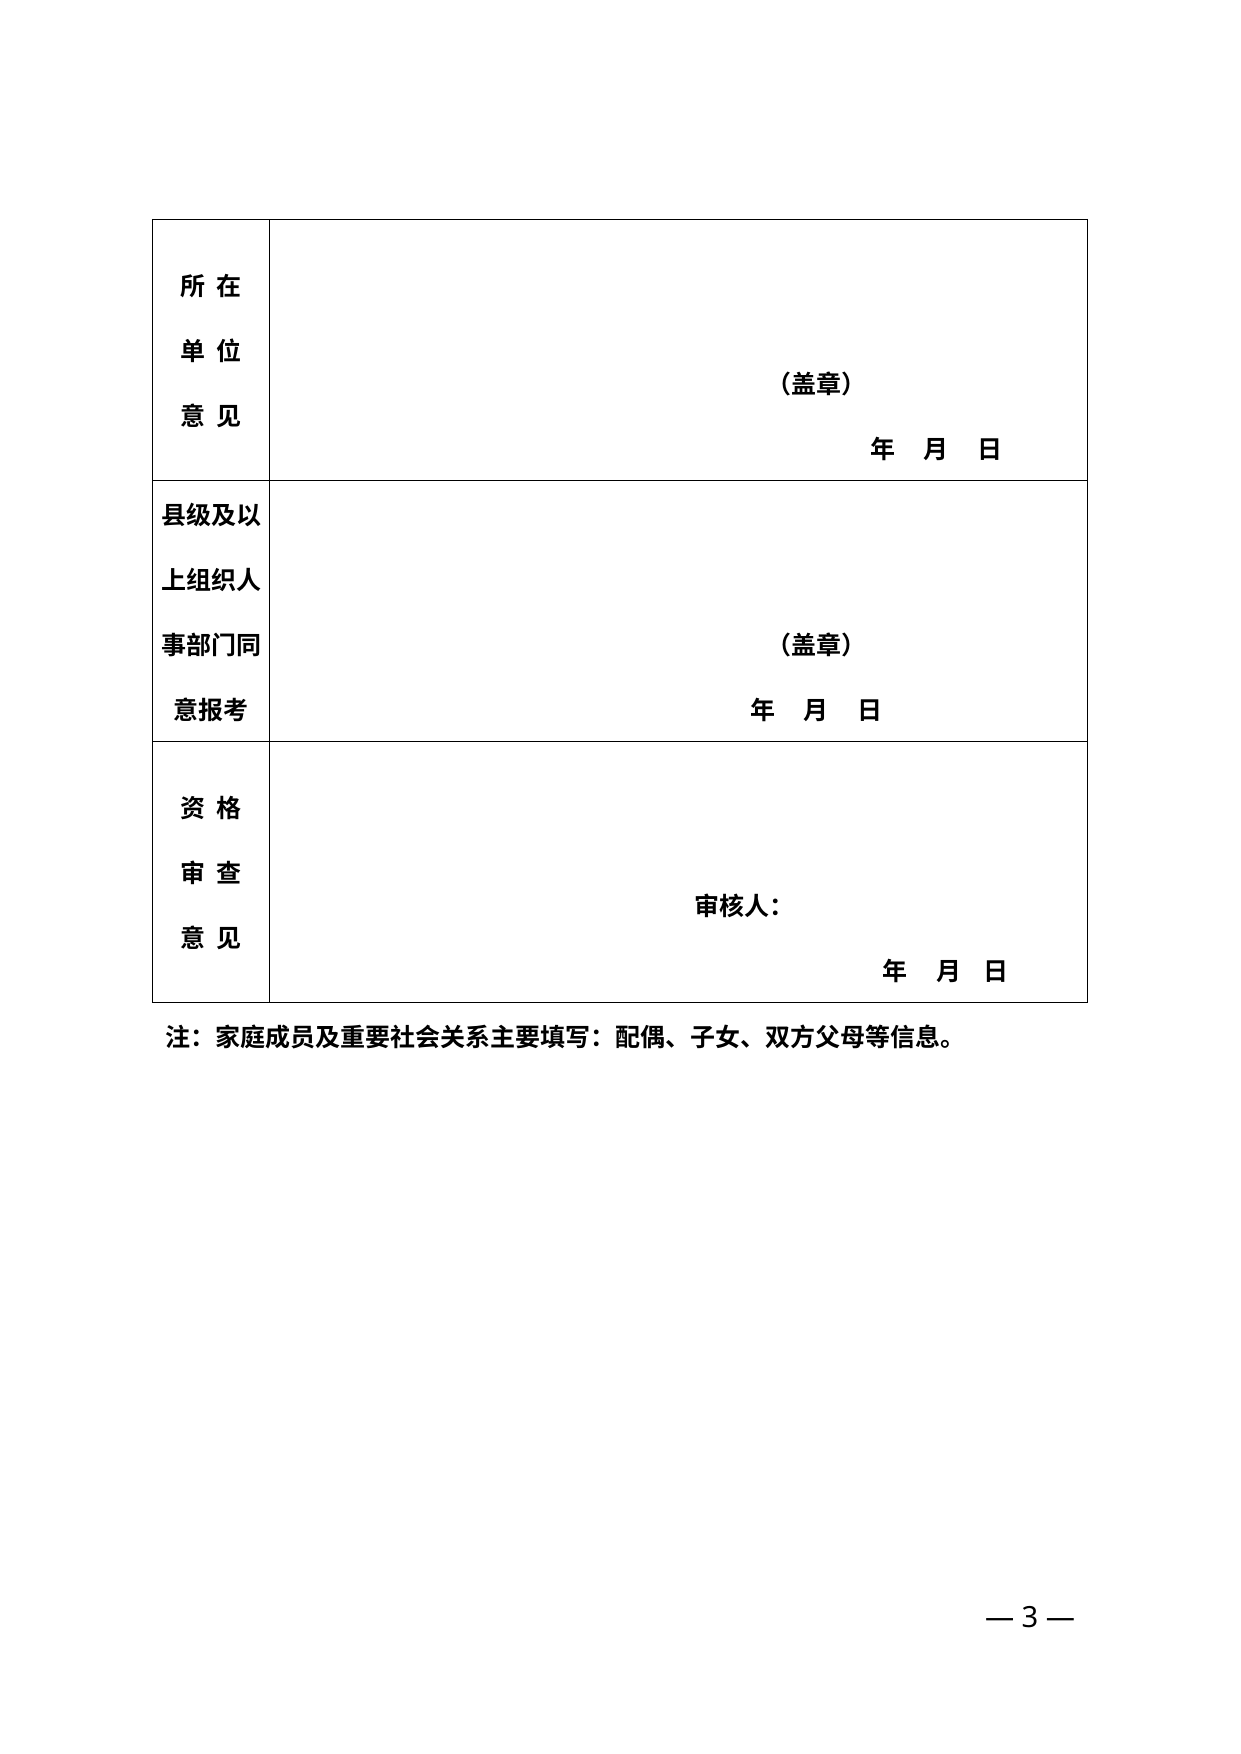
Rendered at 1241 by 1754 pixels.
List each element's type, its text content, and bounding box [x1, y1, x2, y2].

table_cell 审核人： 年 月 日 [270, 742, 1087, 1002]
text 注：家庭成员及重要社会关系主要填写：配偶、子女、双方父母等信息。 [165, 1003, 1075, 1068]
table_cell （盖章） 年 月 日 [270, 220, 1087, 480]
table_cell 县级及以上组织人事部门同意报考 [153, 481, 269, 741]
table_cell 资 格 审 查 意 见 [153, 742, 269, 1002]
table_cell （盖章） 年 月 日 [270, 481, 1087, 741]
table_cell 所 在 单 位 意 见 [153, 220, 269, 480]
